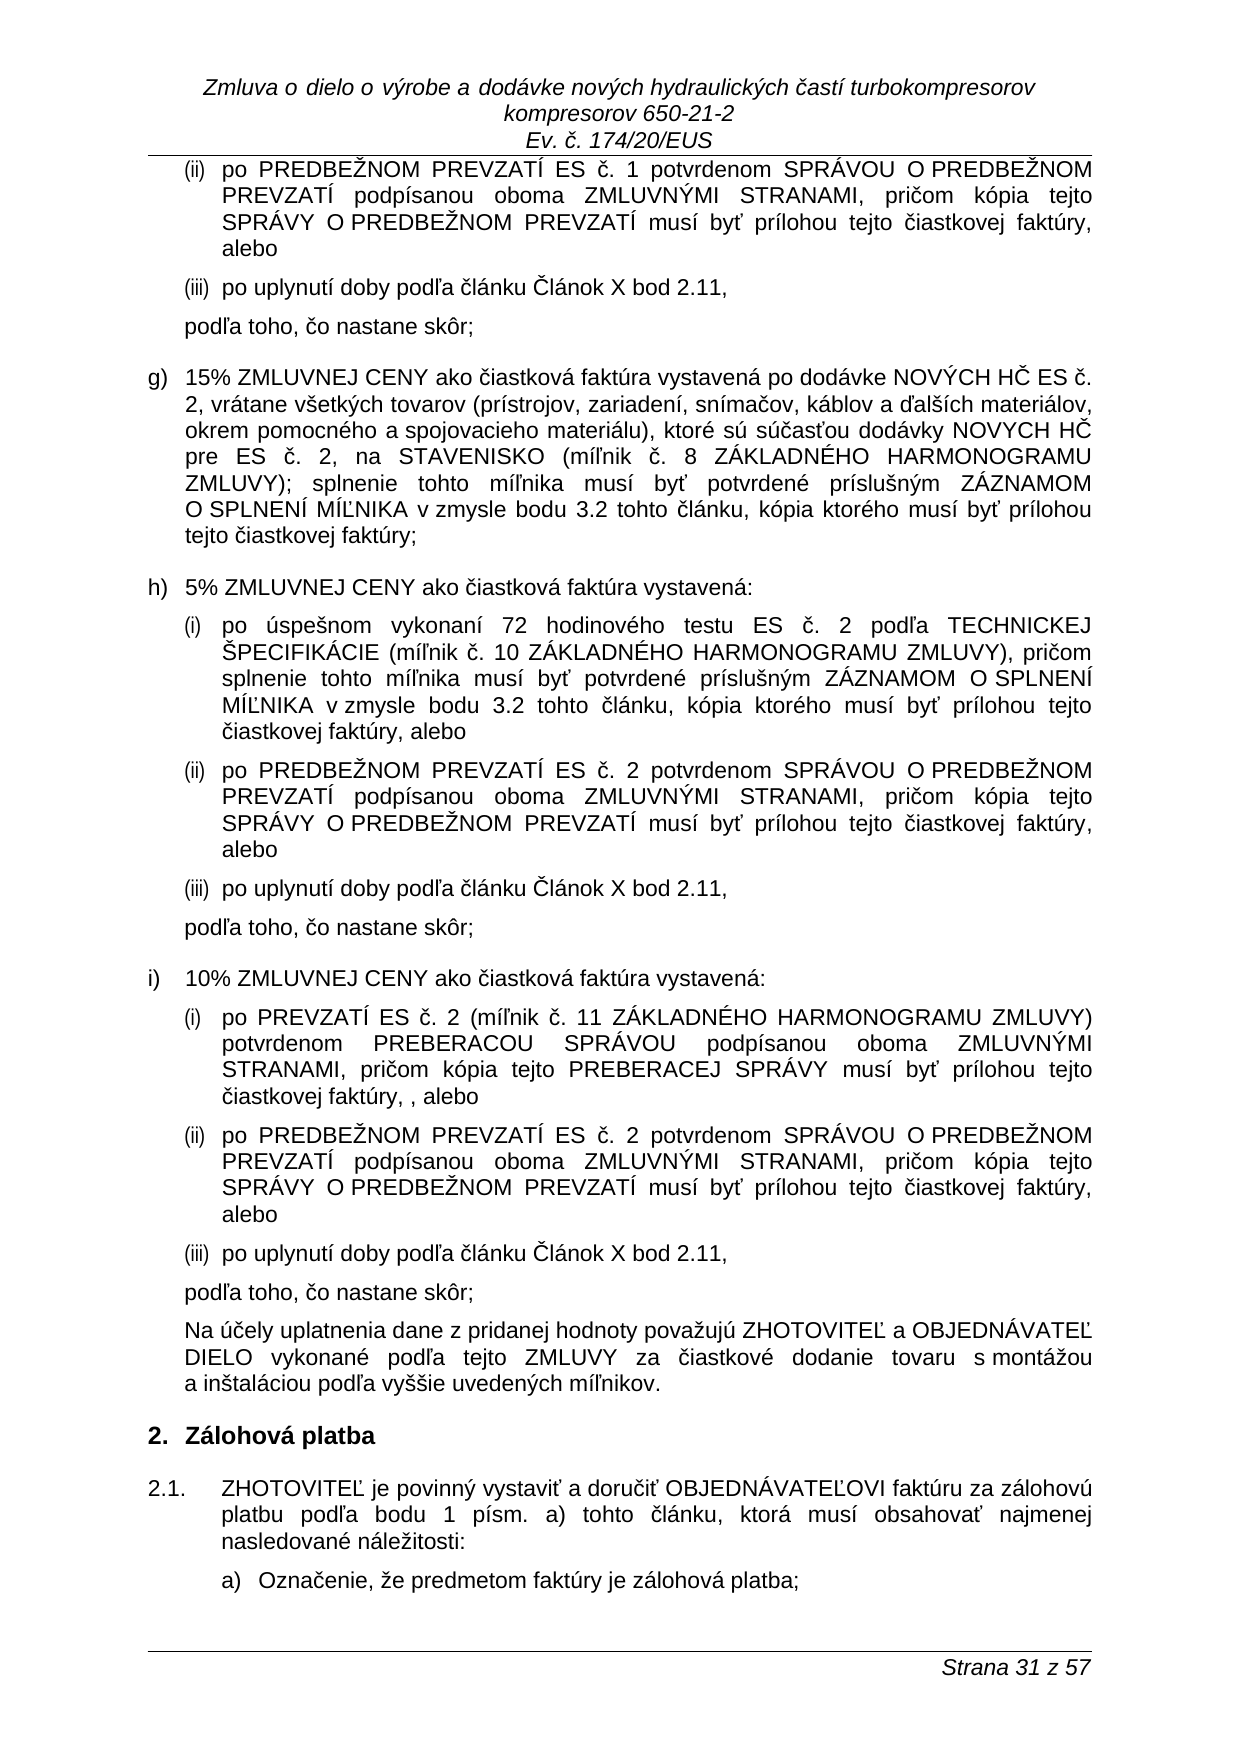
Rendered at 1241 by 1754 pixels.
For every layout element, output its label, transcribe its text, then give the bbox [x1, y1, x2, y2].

text Na účely uplatnenia dane z pridanej hodnoty považujú ZHOTOVITEĽ a OBJEDNÁVATEĽ DIELO vykonané podľa tejto ZMLUVY za čiastkové dodanie tovaru s montážou a inštaláciou podľa vyššie uvedených míľnikov. [184, 1317, 1092, 1396]
list 5% ZMLUVNEJ CENY ako čiastková faktúra vystavená: [148, 574, 1092, 600]
list po úspešnom vykonaní 72 hodinového testu ES č. 2 podľa TECHNICKEJ ŠPECIFIKÁCIE (míľnik č. 10 ZÁKLADNÉHO HARMONOGRAMU ZMLUVY), pričom splnenie tohto míľnika musí byť potvrdené príslušným ZÁZNAMOM O SPLNENÍ MÍĽNIKA v zmysle bodu 3.2 tohto článku, kópia ktorého musí byť prílohou tejto čiastkovej faktúry, alebo [184, 612, 1092, 744]
list po uplynutí doby podľa článku X bod 2.11, [184, 875, 1092, 901]
list 15% ZMLUVNEJ CENY ako čiastková faktúra vystavená po dodávke NOVÝCH HČ ES č. 2, vrátane všetkých tovarov (prístrojov, zariadení, snímačov, káblov a ďalších materiálov, okrem pomocného a spojovacieho materiálu), ktoré sú súčasťou dodávky NOVYCH HČ pre ES č. 2, na STAVENISKO (míľnik č. 8 ZÁKLADNÉHO HARMONOGRAMU ZMLUVY); splnenie tohto míľnika musí byť potvrdené príslušným ZÁZNAMOM O SPLNENÍ MÍĽNIKA v zmysle bodu 3.2 tohto článku, kópia ktorého musí byť prílohou tejto čiastkovej faktúry; [148, 364, 1092, 549]
list po uplynutí doby podľa článku X bod 2.11, [184, 274, 1092, 300]
list 10% ZMLUVNEJ CENY ako čiastková faktúra vystavená: [148, 965, 1092, 991]
list po uplynutí doby podľa článku X bod 2.11, [184, 1239, 1092, 1266]
text podľa toho, čo nastane skôr; [184, 913, 1092, 940]
text podľa toho, čo nastane skôr; [184, 1278, 1092, 1305]
text podľa toho, čo nastane skôr; [184, 313, 1092, 339]
list po PREDBEŽNOM PREVZATÍ ES č. 2 potvrdenom SPRÁVOU O PREDBEŽNOM PREVZATÍ podpísanou oboma ZMLUVNÝMI STRANAMI, pričom kópia tejto SPRÁVY O PREDBEŽNOM PREVZATÍ musí byť prílohou tejto čiastkovej faktúry, alebo [184, 757, 1092, 862]
list Označenie, že predmetom faktúry je zálohová platba; [221, 1567, 1092, 1593]
list po PREVZATÍ ES č. 2 (míľnik č. 11 ZÁKLADNÉHO HARMONOGRAMU ZMLUVY) potvrdenom PREBERACOU SPRÁVOU podpísanou oboma ZMLUVNÝMI STRANAMI, pričom kópia tejto PREBERACEJ SPRÁVY musí byť prílohou tejto čiastkovej faktúry, , alebo [184, 1004, 1092, 1109]
list po PREDBEŽNOM PREVZATÍ ES č. 2 potvrdenom SPRÁVOU O PREDBEŽNOM PREVZATÍ podpísanou oboma ZMLUVNÝMI STRANAMI, pričom kópia tejto SPRÁVY O PREDBEŽNOM PREVZATÍ musí byť prílohou tejto čiastkovej faktúry, alebo [184, 1122, 1092, 1227]
list Zálohová platba [148, 1421, 1092, 1450]
list ZHOTOVITEĽ je povinný vystaviť a doručiť OBJEDNÁVATEĽOVI faktúru za zálohovú platbu podľa bodu 1 písm. a) tohto článku, ktorá musí obsahovať najmenej nasledované náležitosti: [148, 1475, 1092, 1554]
